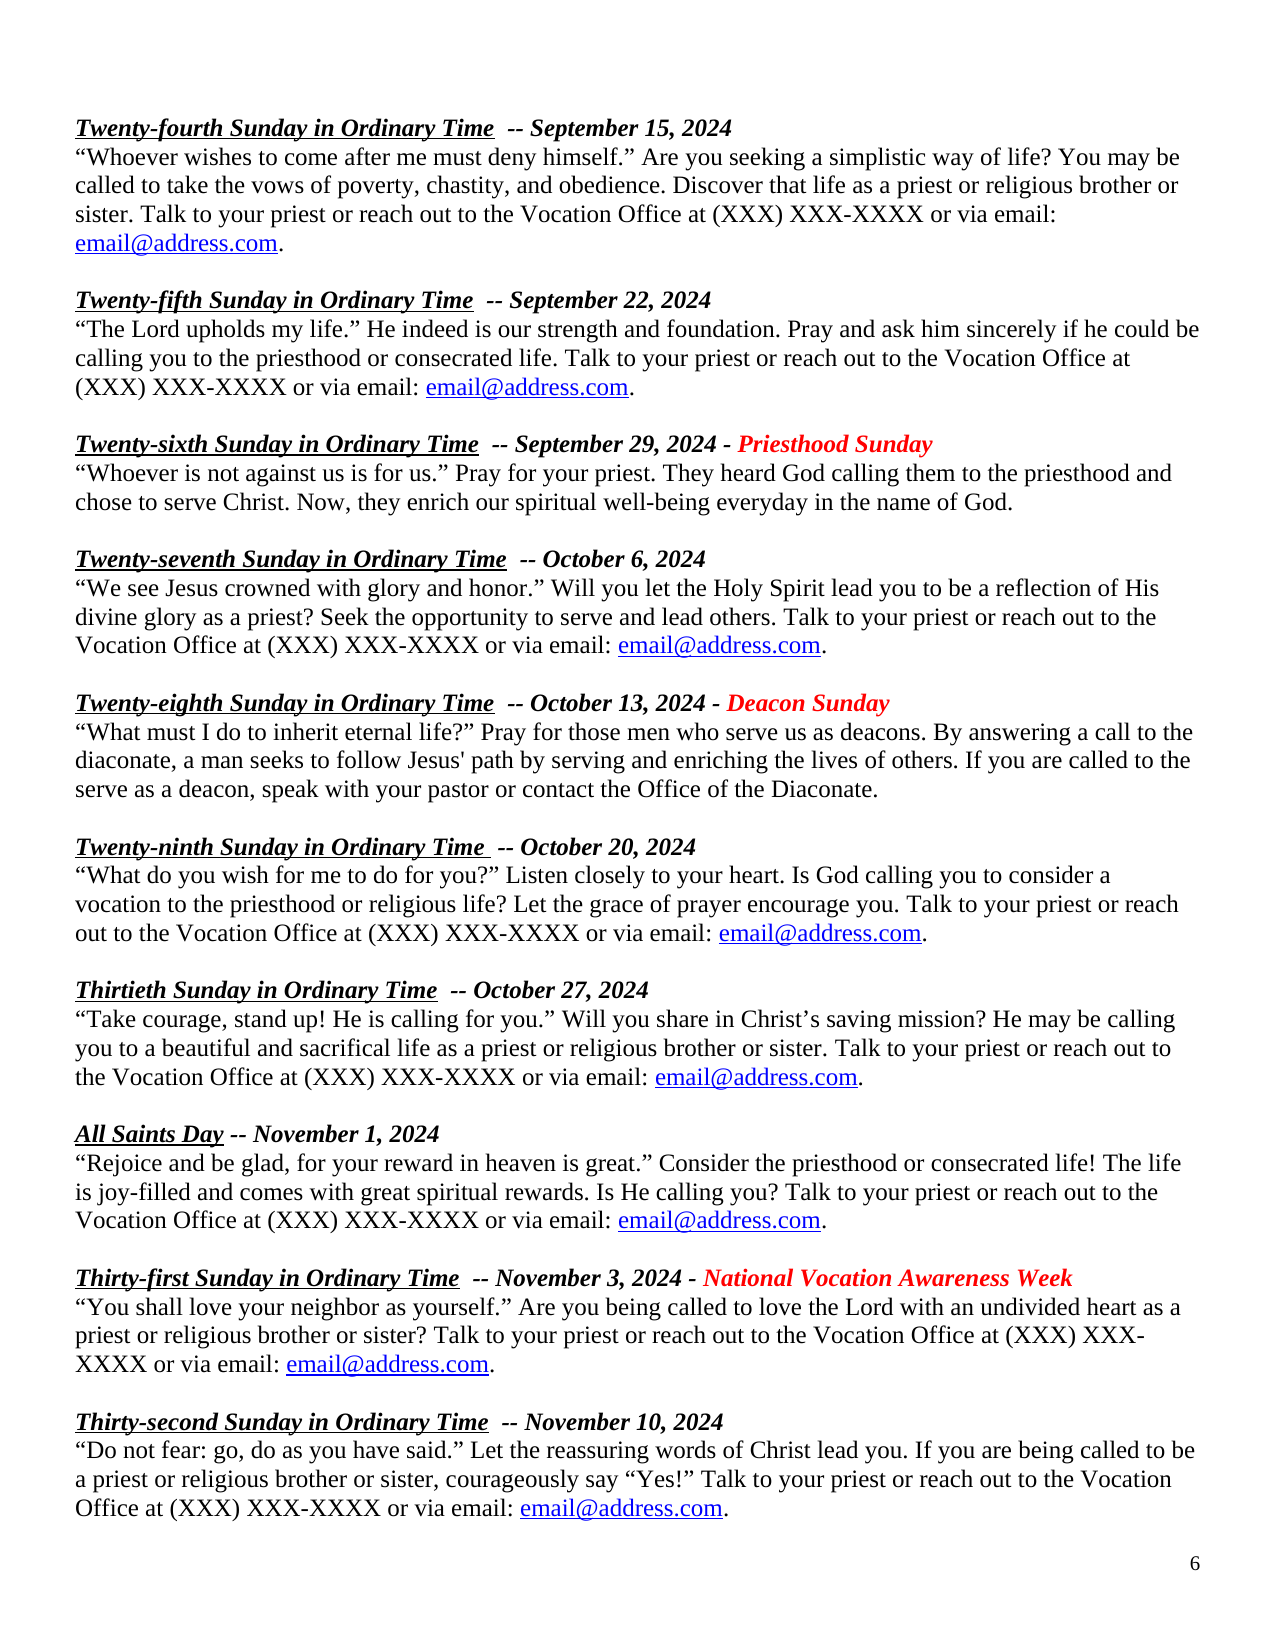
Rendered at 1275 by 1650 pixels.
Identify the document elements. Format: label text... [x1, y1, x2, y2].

text Thirty-first Sunday in Ordinary Time -- November 3, 2024 - National Vocation Awareness Week [75, 1263, 1200, 1292]
text Twenty-ninth Sunday in Ordinary Time -- October 20, 2024 [75, 832, 1200, 861]
text “The Lord upholds my life.” He indeed is our strength and foundation. Pray and ask him sincerely if he could be calling you to the priesthood or consecrated life. Talk to your priest or reach out to the Vocation Office at (XXX) XXX-XXXX or via email: email@address.com. [75, 314, 1200, 401]
text Twenty-fourth Sunday in Ordinary Time -- September 15, 2024 [75, 113, 1200, 142]
text Twenty-fifth Sunday in Ordinary Time -- September 22, 2024 [75, 286, 1200, 314]
text Twenty-sixth Sunday in Ordinary Time -- September 29, 2024 - Priesthood Sunday [75, 429, 1200, 458]
text “What do you wish for me to do for you?” Listen closely to your heart. Is God calling you to consider a vocation to the priesthood or religious life? Let the grace of prayer encourage you. Talk to your priest or reach out to the Vocation Office at (XXX) XXX-XXXX or via email: email@address.com. [75, 861, 1200, 947]
text “What must I do to inherit eternal life?” Pray for those men who serve us as deacons. By answering a call to the diaconate, a man seeks to follow Jesus' path by serving and enriching the lives of others. If you are called to the serve as a deacon, speak with your pastor or contact the Office of the Diaconate. [75, 717, 1200, 803]
text Twenty-seventh Sunday in Ordinary Time -- October 6, 2024 [75, 544, 1200, 573]
text Twenty-eighth Sunday in Ordinary Time -- October 13, 2024 - Deacon Sunday [75, 688, 1200, 717]
text Thirty-second Sunday in Ordinary Time -- November 10, 2024 [75, 1407, 1200, 1436]
text “Do not fear: go, do as you have said.” Let the reassuring words of Christ lead you. If you are being called to be a priest or religious brother or sister, courageously say “Yes!” Talk to your priest or reach out to the Vocation Office at (XXX) XXX-XXXX or via email: email@address.com. [75, 1436, 1200, 1522]
text Thirtieth Sunday in Ordinary Time -- October 27, 2024 [75, 976, 1200, 1004]
text All Saints Day -- November 1, 2024 [75, 1119, 1200, 1148]
text “Whoever wishes to come after me must deny himself.” Are you seeking a simplistic way of life? You may be called to take the vows of poverty, chastity, and obedience. Discover that life as a priest or religious brother or sister. Talk to your priest or reach out to the Vocation Office at (XXX) XXX-XXXX or via email: email@address.com. [75, 142, 1200, 257]
text “Rejoice and be glad, for your reward in heaven is great.” Consider the priesthood or consecrated life! The life is joy-filled and comes with great spiritual rewards. Is He calling you? Talk to your priest or reach out to the Vocation Office at (XXX) XXX-XXXX or via email: email@address.com. [75, 1148, 1200, 1234]
text “Whoever is not against us is for us.” Pray for your priest. They heard God calling them to the priesthood and chose to serve Christ. Now, they enrich our spiritual well-being everyday in the name of God. [75, 458, 1200, 516]
text “You shall love your neighbor as yourself.” Are you being called to love the Lord with an undivided heart as a priest or religious brother or sister? Talk to your priest or reach out to the Vocation Office at (XXX) XXX-XXXX or via email: email@address.com. [75, 1292, 1200, 1378]
text “Take courage, stand up! He is calling for you.” Will you share in Christ’s saving mission? He may be calling you to a beautiful and sacrifical life as a priest or religious brother or sister. Talk to your priest or reach out to the Vocation Office at (XXX) XXX-XXXX or via email: email@address.com. [75, 1004, 1200, 1091]
text “We see Jesus crowned with glory and honor.” Will you let the Holy Spirit lead you to be a reflection of His divine glory as a priest? Seek the opportunity to serve and lead others. Talk to your priest or reach out to the Vocation Office at (XXX) XXX-XXXX or via email: email@address.com. [75, 573, 1200, 659]
